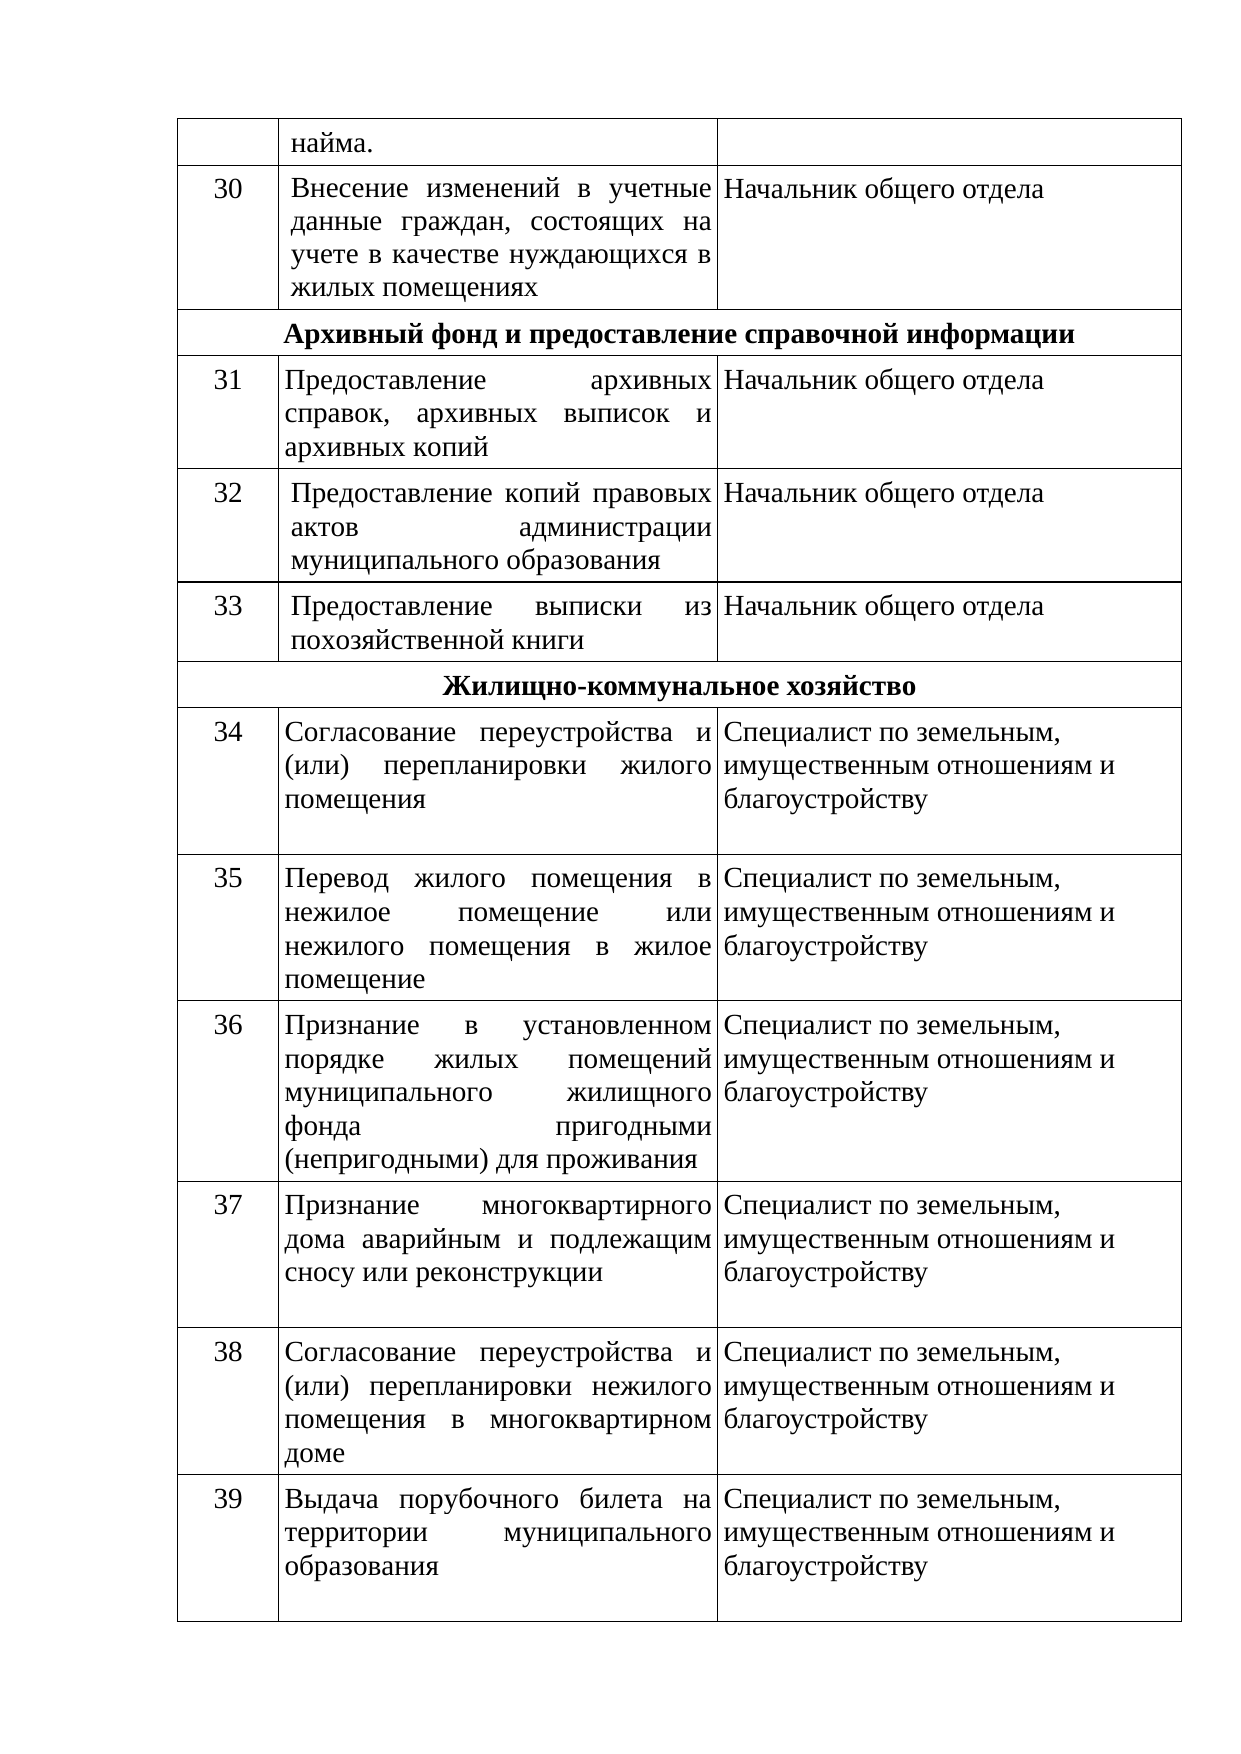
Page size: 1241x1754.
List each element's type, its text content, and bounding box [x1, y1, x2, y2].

table_cell Предоставление копий правовых актов администрации муниципального образования [279, 469, 717, 581]
table_cell 34 [178, 708, 278, 854]
table_cell 39 [178, 1475, 278, 1621]
table_cell Специалист по земельным, имущественным отношениям и благоустройству [718, 1182, 1181, 1327]
table_cell Специалист по земельным, имущественным отношениям и благоустройству [718, 855, 1181, 1000]
table_cell 35 [178, 855, 278, 1000]
table_cell Выдача порубочного билета на территории муниципального образования [279, 1475, 717, 1621]
table_cell Начальник общего отдела [718, 583, 1181, 661]
table_cell Жилищно-коммунальное хозяйство [178, 662, 1181, 707]
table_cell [718, 1475, 1181, 1621]
table_cell 33 [178, 583, 278, 661]
table_cell Специалист по земельным, имущественным отношениям и благоустройству [718, 708, 1181, 854]
table_cell Архивный фонд и предоставление справочной информации [178, 310, 1181, 355]
table_cell 38 [178, 1328, 278, 1474]
table_cell 31 [178, 356, 278, 468]
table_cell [279, 119, 717, 164]
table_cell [718, 1328, 1181, 1474]
table_cell Признание в установленном порядке жилых помещений муниципального жилищного фонда пригодными (непригодными) для проживания [279, 1001, 717, 1181]
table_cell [718, 119, 1181, 164]
table_cell Признание многоквартирного дома аварийным и подлежащим сносу или реконструкции [279, 1182, 717, 1327]
table_cell Внесение изменений в учетные данные граждан, состоящих на учете в качестве нуждающихся в жилых помещениях [279, 166, 717, 309]
table_cell 37 [178, 1182, 278, 1327]
table_cell Согласование переустройства и (или) перепланировки нежилого помещения в многоквартирном доме [279, 1328, 717, 1474]
table_cell 29 [178, 119, 278, 164]
table_cell Предоставление выписки из похозяйственной книги [279, 583, 717, 661]
table_cell Предоставление архивных справок, архивных выписок и архивных копий [279, 356, 717, 468]
table_cell Согласование переустройства и (или) перепланировки жилого помещения [279, 708, 717, 854]
table_cell 30 [178, 166, 278, 309]
table_cell Начальник общего отдела [718, 469, 1181, 581]
table_cell 32 [178, 469, 278, 581]
table_cell Начальник общего отдела [718, 166, 1181, 309]
table_cell Специалист по земельным, имущественным отношениям и благоустройству [718, 1001, 1181, 1181]
table_cell 36 [178, 1001, 278, 1181]
table_cell Перевод жилого помещения в нежилое помещение или нежилого помещения в жилое помещение [279, 855, 717, 1000]
table_cell Начальник общего отдела [718, 356, 1181, 468]
